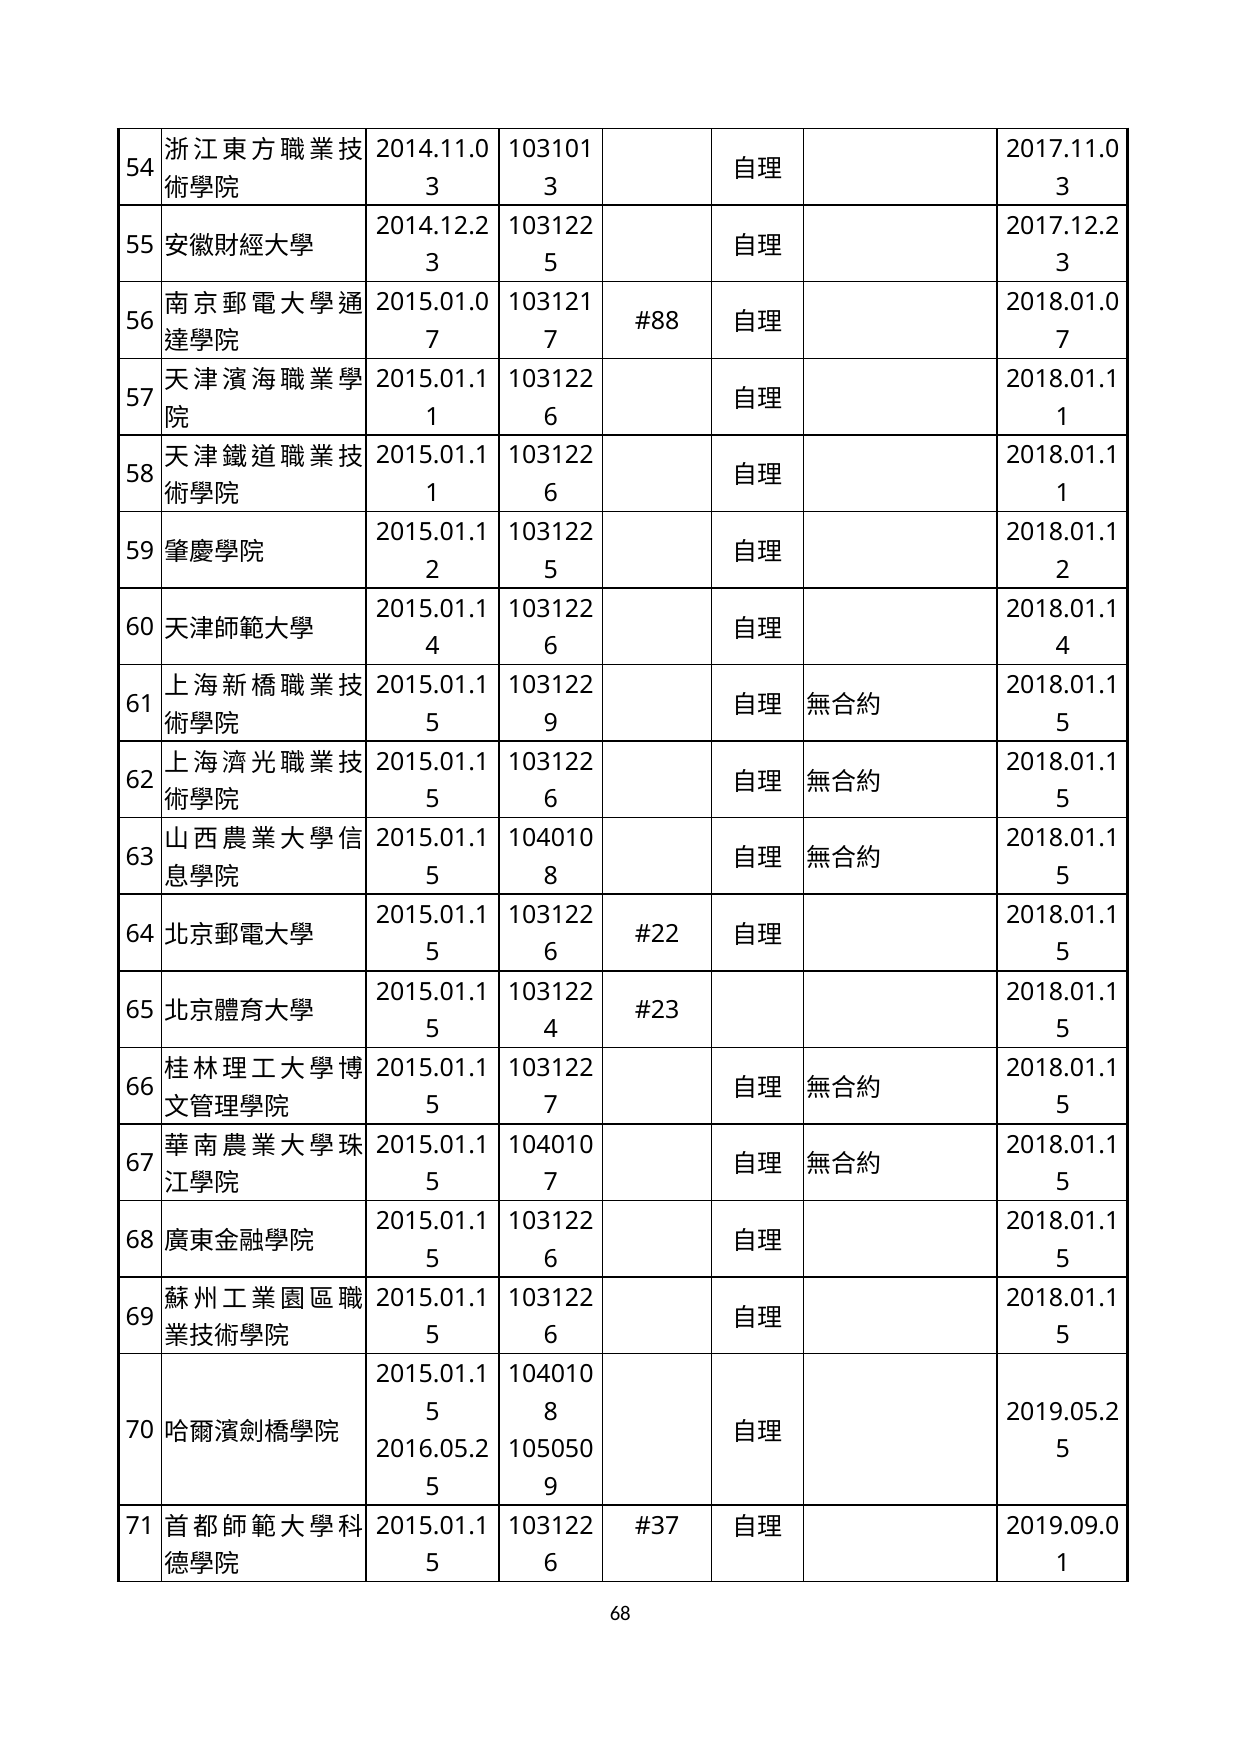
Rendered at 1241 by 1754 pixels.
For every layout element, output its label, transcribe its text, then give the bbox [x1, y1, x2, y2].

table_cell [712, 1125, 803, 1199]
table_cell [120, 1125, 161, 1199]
table_cell 浙江東方職業技術學院 [162, 129, 365, 204]
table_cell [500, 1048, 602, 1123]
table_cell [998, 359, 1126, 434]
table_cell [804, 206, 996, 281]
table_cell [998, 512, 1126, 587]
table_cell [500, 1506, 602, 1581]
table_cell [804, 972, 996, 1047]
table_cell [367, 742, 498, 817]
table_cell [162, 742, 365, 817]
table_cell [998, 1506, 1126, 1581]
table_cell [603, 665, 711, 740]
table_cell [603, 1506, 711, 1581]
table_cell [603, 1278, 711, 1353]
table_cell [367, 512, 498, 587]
table_cell 1031013 [500, 129, 602, 204]
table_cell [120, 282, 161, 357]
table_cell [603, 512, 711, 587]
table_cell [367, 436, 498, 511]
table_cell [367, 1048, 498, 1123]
table_cell 2014.12.23 [367, 206, 498, 281]
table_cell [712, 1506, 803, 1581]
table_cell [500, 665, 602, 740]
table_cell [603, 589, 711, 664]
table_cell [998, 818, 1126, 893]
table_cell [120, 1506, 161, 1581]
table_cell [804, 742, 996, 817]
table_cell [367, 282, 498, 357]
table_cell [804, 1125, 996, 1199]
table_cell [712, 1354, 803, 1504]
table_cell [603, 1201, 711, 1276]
table_cell 2017.11.03 [998, 129, 1126, 204]
table_cell [804, 129, 996, 204]
table_cell 55 [120, 206, 161, 281]
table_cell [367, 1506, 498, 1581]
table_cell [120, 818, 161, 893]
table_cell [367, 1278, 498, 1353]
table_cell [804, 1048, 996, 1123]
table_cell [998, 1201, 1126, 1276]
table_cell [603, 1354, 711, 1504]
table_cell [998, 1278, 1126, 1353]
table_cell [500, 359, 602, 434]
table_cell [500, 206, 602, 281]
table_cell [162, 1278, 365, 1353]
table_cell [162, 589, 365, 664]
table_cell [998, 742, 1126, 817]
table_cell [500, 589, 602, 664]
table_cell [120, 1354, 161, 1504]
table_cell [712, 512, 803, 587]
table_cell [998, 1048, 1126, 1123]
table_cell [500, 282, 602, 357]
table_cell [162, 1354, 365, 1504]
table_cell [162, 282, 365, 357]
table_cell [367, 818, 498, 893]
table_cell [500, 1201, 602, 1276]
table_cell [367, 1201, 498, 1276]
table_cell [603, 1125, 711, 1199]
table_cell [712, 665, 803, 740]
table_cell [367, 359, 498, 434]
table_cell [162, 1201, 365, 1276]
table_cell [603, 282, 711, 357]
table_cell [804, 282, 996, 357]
table_cell 2014.11.03 [367, 129, 498, 204]
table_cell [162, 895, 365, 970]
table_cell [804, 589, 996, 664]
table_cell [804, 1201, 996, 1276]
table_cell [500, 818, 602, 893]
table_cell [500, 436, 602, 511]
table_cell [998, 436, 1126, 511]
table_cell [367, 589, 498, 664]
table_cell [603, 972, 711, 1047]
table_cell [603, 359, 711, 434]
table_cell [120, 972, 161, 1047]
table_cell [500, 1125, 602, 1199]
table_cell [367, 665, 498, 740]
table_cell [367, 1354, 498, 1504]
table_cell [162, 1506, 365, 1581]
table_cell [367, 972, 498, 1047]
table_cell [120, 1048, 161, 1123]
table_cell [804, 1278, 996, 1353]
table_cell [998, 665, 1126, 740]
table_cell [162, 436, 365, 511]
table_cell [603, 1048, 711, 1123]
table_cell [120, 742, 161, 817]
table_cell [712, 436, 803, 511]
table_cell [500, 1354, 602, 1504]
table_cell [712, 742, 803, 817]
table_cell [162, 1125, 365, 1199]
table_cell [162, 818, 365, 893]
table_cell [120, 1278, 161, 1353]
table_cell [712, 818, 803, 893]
table_cell 54 [120, 129, 161, 204]
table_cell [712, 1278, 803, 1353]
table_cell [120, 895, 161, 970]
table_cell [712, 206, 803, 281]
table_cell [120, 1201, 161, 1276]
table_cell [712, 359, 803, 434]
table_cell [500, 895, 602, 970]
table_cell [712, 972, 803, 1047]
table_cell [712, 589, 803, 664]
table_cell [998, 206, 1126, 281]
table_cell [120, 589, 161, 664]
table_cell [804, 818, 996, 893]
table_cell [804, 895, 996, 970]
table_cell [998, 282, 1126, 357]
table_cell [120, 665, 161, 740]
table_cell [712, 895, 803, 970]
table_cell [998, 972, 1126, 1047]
table_cell 自理 [712, 129, 803, 204]
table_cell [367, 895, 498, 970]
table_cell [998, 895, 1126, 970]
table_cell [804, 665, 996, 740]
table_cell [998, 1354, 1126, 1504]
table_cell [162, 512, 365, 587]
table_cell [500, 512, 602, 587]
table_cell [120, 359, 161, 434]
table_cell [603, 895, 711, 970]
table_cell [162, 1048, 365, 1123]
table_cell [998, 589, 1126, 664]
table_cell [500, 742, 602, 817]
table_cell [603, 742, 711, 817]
table_cell [603, 129, 711, 204]
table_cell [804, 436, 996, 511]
table_cell 安徽財經大學 [162, 206, 365, 281]
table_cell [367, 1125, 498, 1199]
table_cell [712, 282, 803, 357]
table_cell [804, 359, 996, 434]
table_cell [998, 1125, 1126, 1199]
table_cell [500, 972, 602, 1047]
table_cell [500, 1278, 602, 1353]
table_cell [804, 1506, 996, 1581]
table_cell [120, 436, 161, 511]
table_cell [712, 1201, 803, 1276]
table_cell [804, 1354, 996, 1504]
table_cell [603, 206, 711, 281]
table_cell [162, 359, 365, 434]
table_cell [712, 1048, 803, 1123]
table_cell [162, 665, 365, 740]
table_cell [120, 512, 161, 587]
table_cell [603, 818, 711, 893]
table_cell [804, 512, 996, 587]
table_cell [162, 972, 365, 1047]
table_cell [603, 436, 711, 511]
